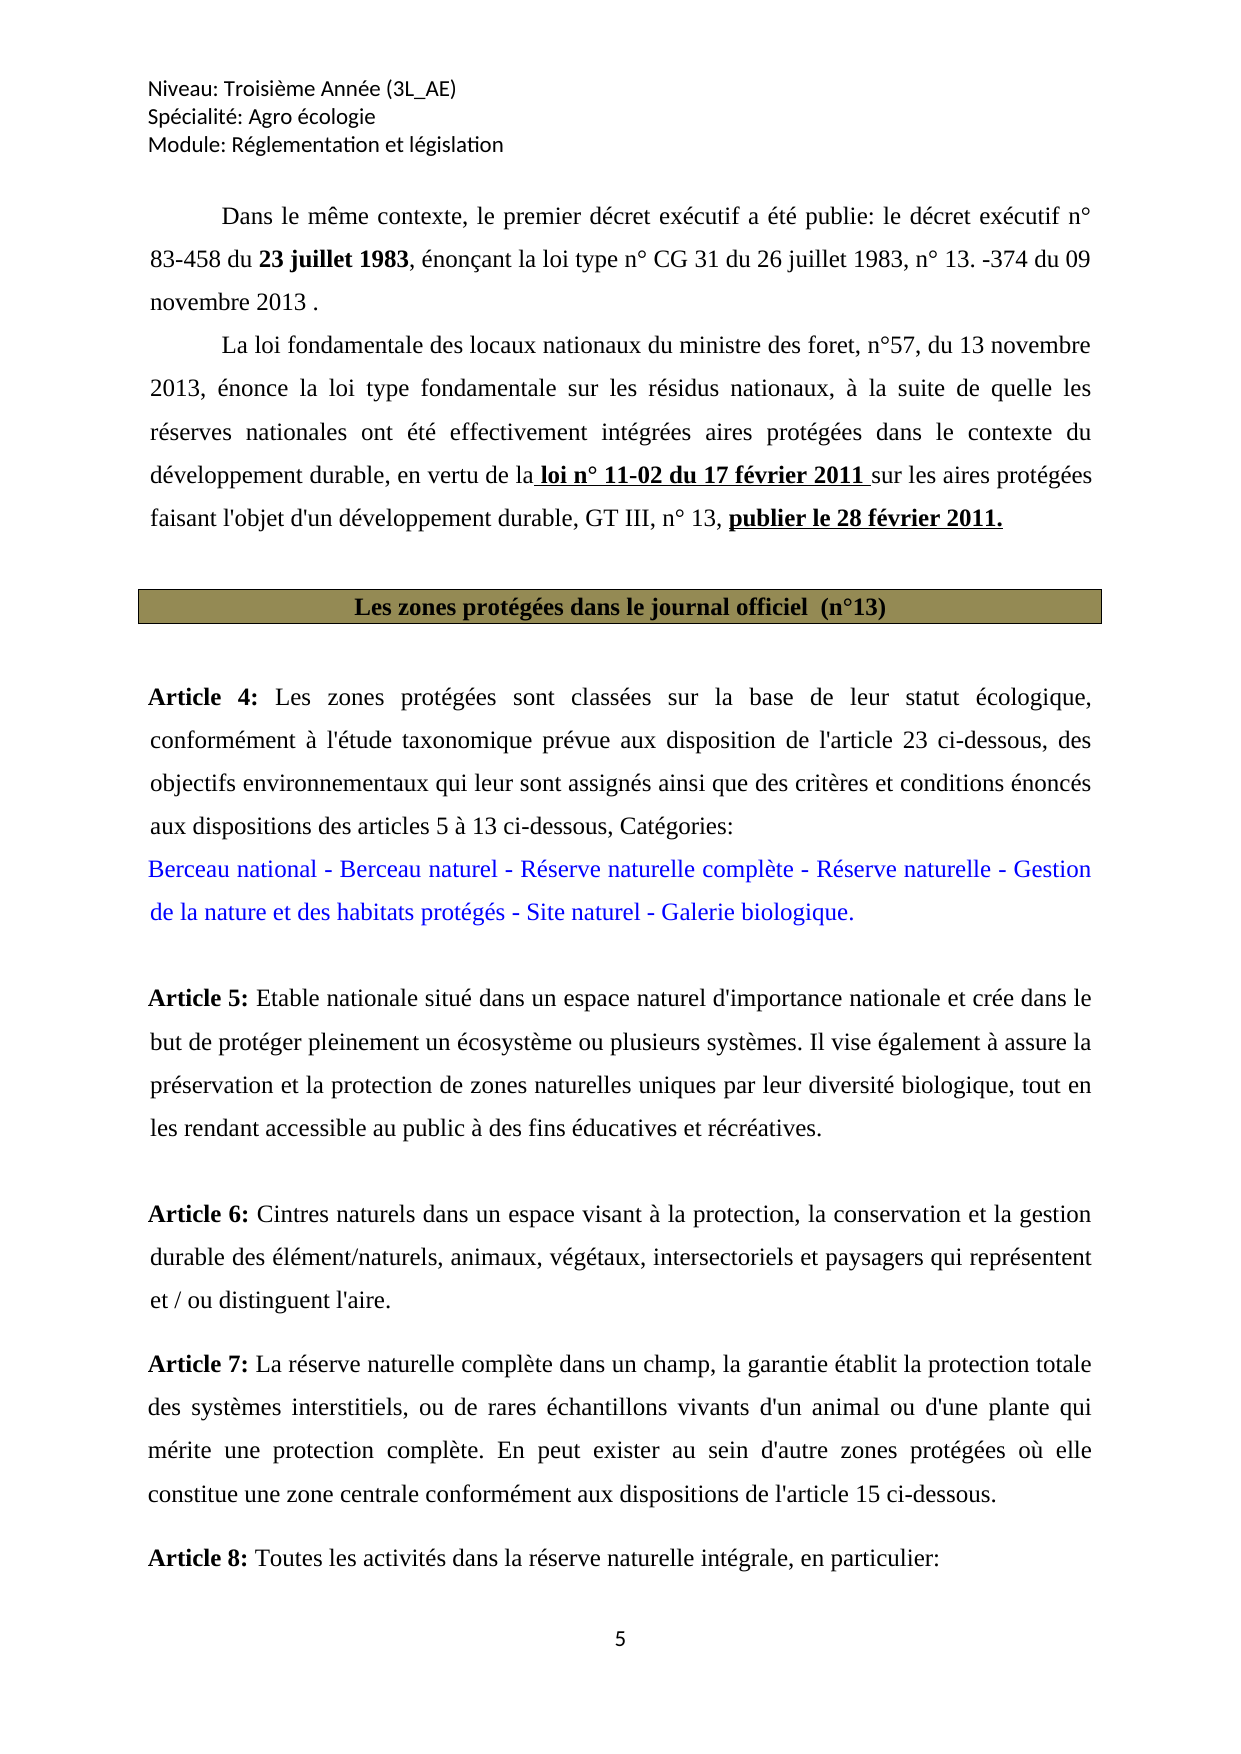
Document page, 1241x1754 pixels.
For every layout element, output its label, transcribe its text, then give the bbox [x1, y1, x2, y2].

text Article 8: Toutes les activités dans la réserve naturelle intégrale, en particulier: [148, 1543, 1093, 1571]
list Dans le même contexte, le premier décret exécutif a été publie: le décret exécutif n° 83-458 du 23 juillet 1983, énonçant la loi type n° CG 31 du 26 juillet 1983, n° 13. -374 du 09 novembre 2013 . [148, 201, 1093, 316]
list Berceau national - Berceau naturel - Réserve naturelle complète - Réserve naturelle - Gestion de la nature et des habitats protégés - Site naturel - Galerie biologique. [148, 854, 1093, 926]
list Article 6: Cintres naturels dans un espace visant à la protection, la conservation et la gestion durable des élément/naturels, animaux, végétaux, intersectoriels et paysagers qui représentent et / ou distinguent l'aire. [148, 1199, 1093, 1314]
list Les zones protégées dans le journal officiel (n°13) [139, 590, 1101, 623]
list Article 4: Les zones protégées sont classées sur la base de leur statut écologique, conformément à l'étude taxonomique prévue aux disposition de l'article 23 ci-dessous, des objectifs environnementaux qui leur sont assignés ainsi que des critères et conditions énoncés aux dispositions des articles 5 à 13 ci-dessous, Catégories: [148, 682, 1093, 840]
list Article 5: Etable nationale situé dans un espace naturel d'importance nationale et crée dans le but de protéger pleinement un écosystème ou plusieurs systèmes. Il vise également à assure la préservation et la protection de zones naturelles uniques par leur diversité biologique, tout en les rendant accessible au public à des fins éducatives et récréatives. [148, 983, 1093, 1142]
text Article 7: La réserve naturelle complète dans un champ, la garantie établit la protection totale des systèmes interstitiels, ou de rares échantillons vivants d'un animal ou d'une plante qui mérite une protection complète. En peut exister au sein d'autre zones protégées où elle constitue une zone centrale conformément aux dispositions de l'article 15 ci-dessous. [148, 1349, 1093, 1507]
list La loi fondamentale des locaux nationaux du ministre des foret, n°57, du 13 novembre 2013, énonce la loi type fondamentale sur les résidus nationaux, à la suite de quelle les réserves nationales ont été effectivement intégrées aires protégées dans le contexte du développement durable, en vertu de la loi n° 11-02 du 17 février 2011 sur les aires protégées faisant l'objet d'un développement durable, GT III, n° 13, publier le 28 février 2011. [148, 330, 1093, 532]
